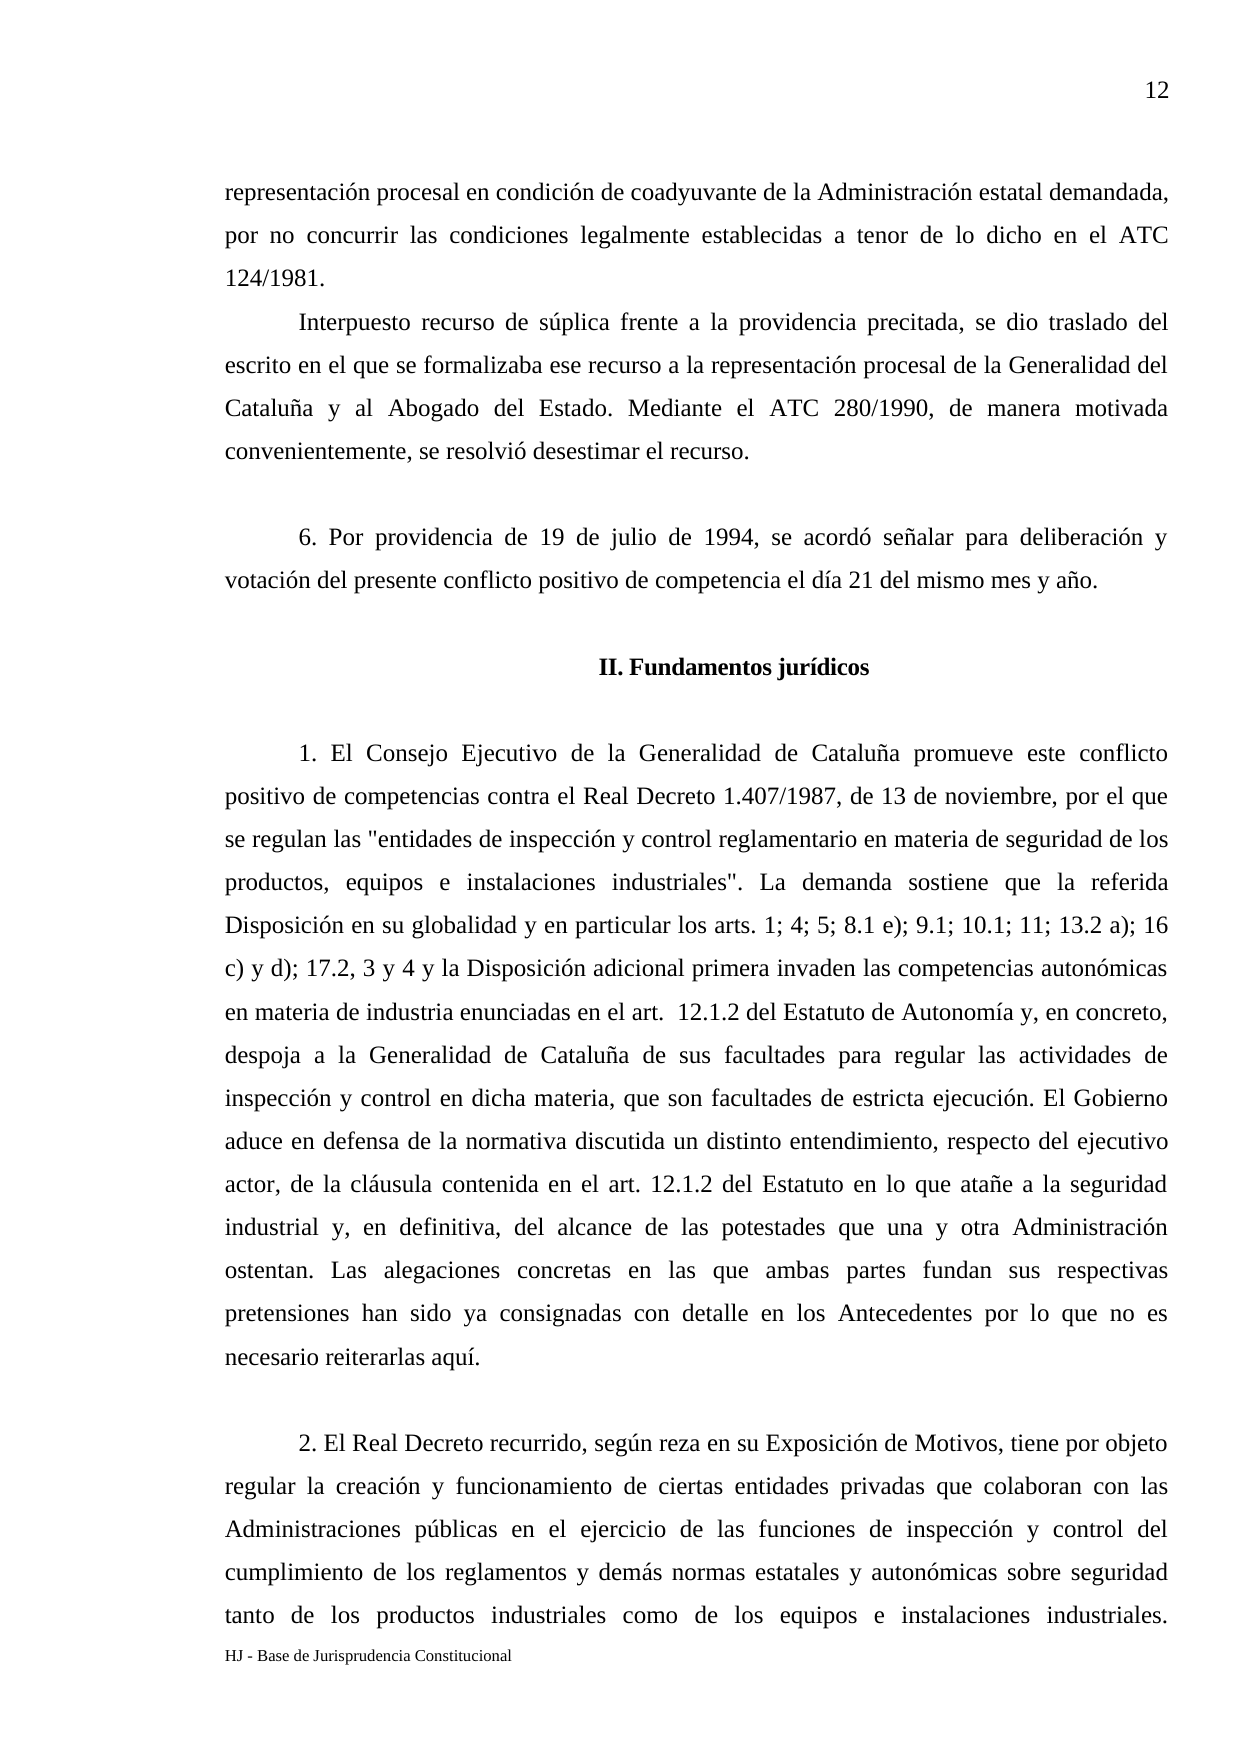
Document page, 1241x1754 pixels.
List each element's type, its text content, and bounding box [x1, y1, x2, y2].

text 1. El Consejo Ejecutivo de la Generalidad de Cataluña promueve este conflicto positivo de competencias contra el Real Decreto 1.407/1987, de 13 de noviembre, por el que se regulan las "entidades de inspección y control reglamentario en materia de seguridad de los productos, equipos e instalaciones industriales". La demanda sostiene que la referida Disposición en su globalidad y en particular los arts. 1; 4; 5; 8.1 e); 9.1; 10.1; 11; 13.2 a); 16 c) y d); 17.2, 3 y 4 y la Disposición adicional primera invaden las competencias autonómicas en materia de industria enunciadas en el art. 12.1.2 del Estatuto de Autonomía y, en concreto, despoja a la Generalidad de Cataluña de sus facultades para regular las actividades de inspección y control en dicha materia, que son facultades de estricta ejecución. El Gobierno aduce en defensa de la normativa discutida un distinto entendimiento, respecto del ejecutivo actor, de la cláusula contenida en el art. 12.1.2 del Estatuto en lo que atañe a la seguridad industrial y, en definitiva, del alcance de las potestades que una y otra Administración ostentan. Las alegaciones concretas en las que ambas partes fundan sus respectivas pretensiones han sido ya consignadas con detalle en los Antecedentes por lo que no es necesario reiterarlas aquí. [224, 738, 1169, 1370]
text 6. Por providencia de 19 de julio de 1994, se acordó señalar para deliberación y votación del presente conflicto positivo de competencia el día 21 del mismo mes y año. [224, 522, 1169, 594]
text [224, 1428, 1169, 1629]
text Interpuesto recurso de súplica frente a la providencia precitada, se dio traslado del escrito en el que se formalizaba ese recurso a la representación procesal de la Generalidad del Cataluña y al Abogado del Estado. Mediante el ATC 280/1990, de manera motivada convenientemente, se resolvió desestimar el recurso. [224, 307, 1169, 465]
subtitle II. Fundamentos jurídicos [224, 652, 1169, 680]
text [224, 177, 1169, 292]
